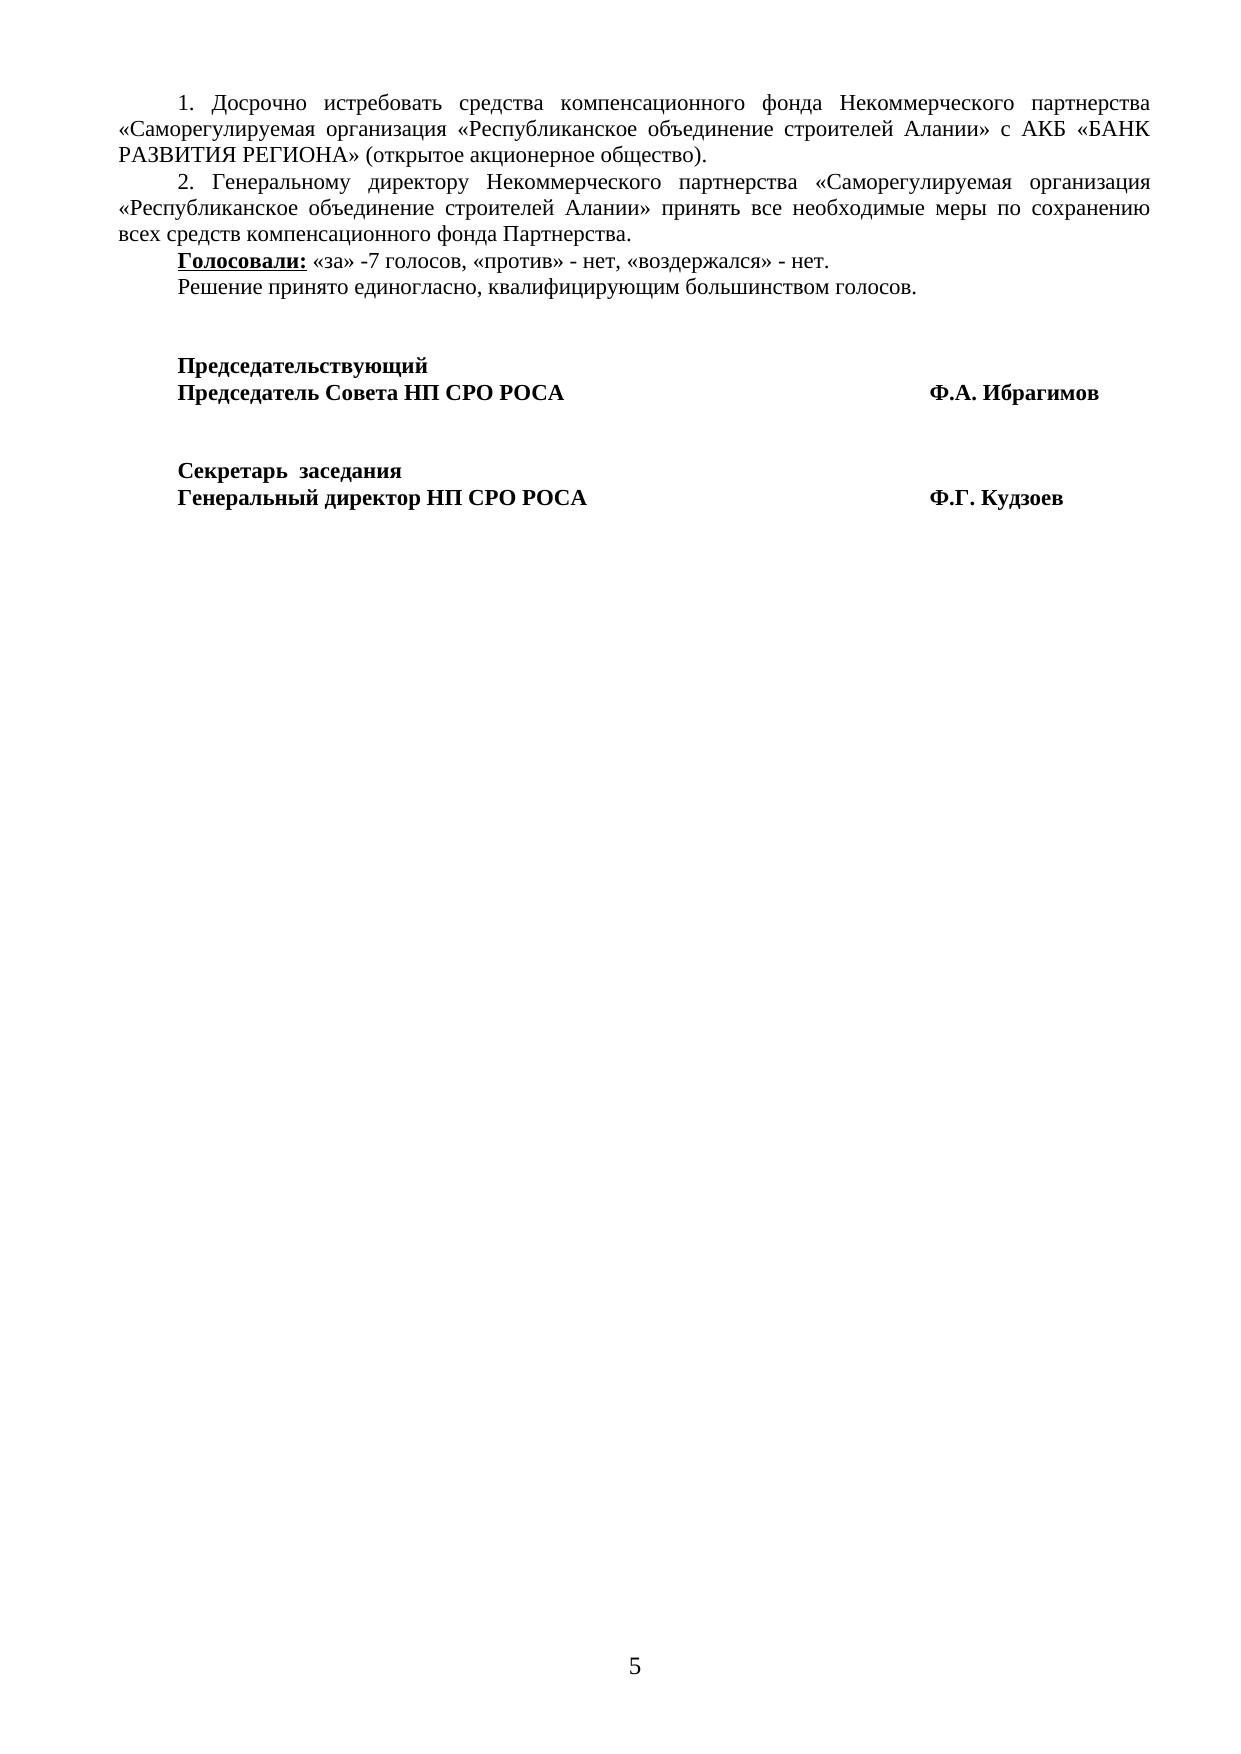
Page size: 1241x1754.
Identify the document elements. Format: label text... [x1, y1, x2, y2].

text Секретарь заседания [118, 458, 1152, 484]
text Генеральный директор НП СРО РОСА Ф.Г. Кудзоев [118, 484, 1152, 510]
text Председатель Совета НП СРО РОСА Ф.А. Ибрагимов [118, 378, 1152, 405]
text Решение принято единогласно, квалифицирующим большинством голосов. [118, 273, 1152, 299]
text Председательствующий [118, 352, 1152, 378]
text Голосовали: «за» -7 голосов, «против» - нет, «воздержался» - нет. [118, 247, 1152, 273]
text 1. Досрочно истребовать средства компенсационного фонда Некоммерческого партнерства «Саморегулируемая организация «Республиканское объединение строителей Алании» с АКБ «БАНК РАЗВИТИЯ РЕГИОНА» (открытое акционерное общество). [118, 89, 1152, 168]
text 2. Генеральному директору Некоммерческого партнерства «Саморегулируемая организация «Республиканское объединение строителей Алании» принять все необходимые меры по сохранению всех средств компенсационного фонда Партнерства. [118, 168, 1152, 247]
